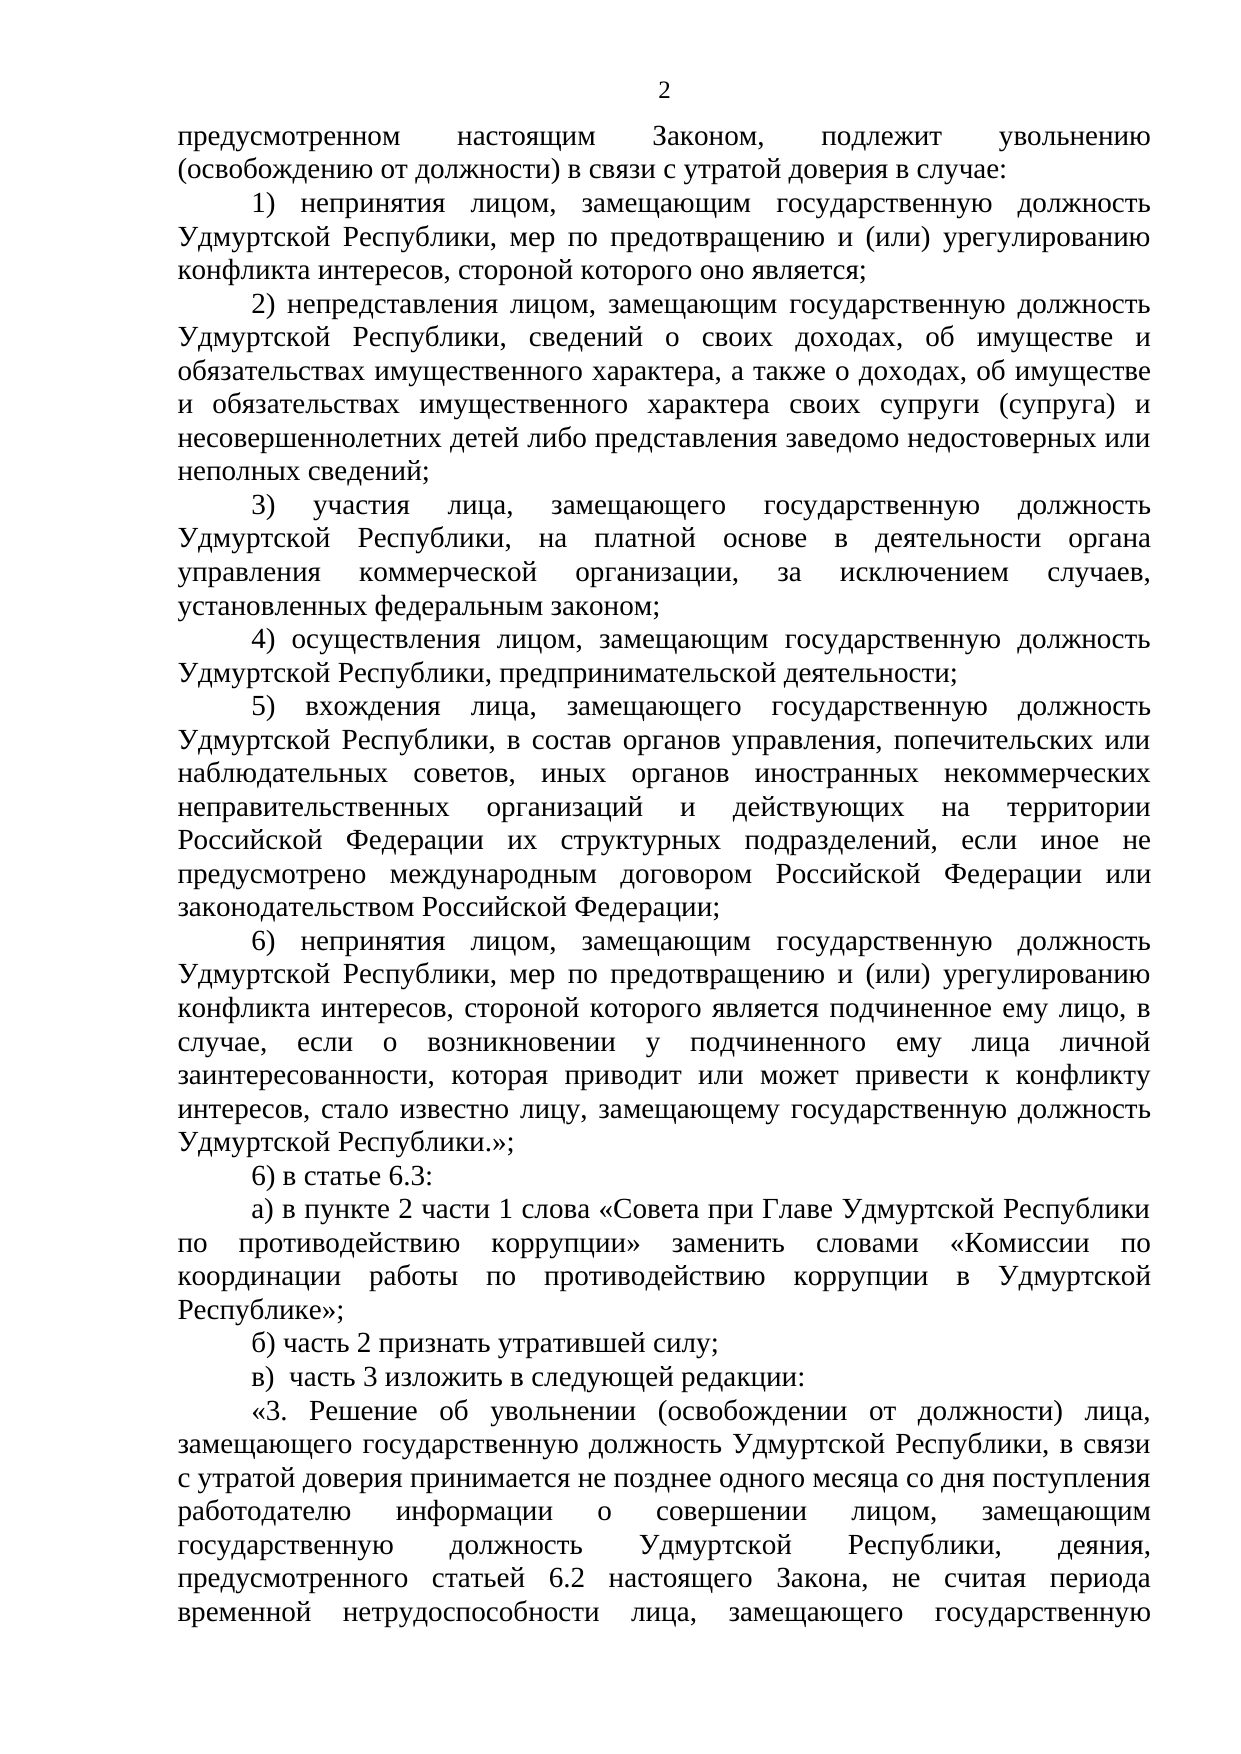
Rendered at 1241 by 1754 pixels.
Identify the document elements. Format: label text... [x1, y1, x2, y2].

text а) в пункте 2 части 1 слова «Совета при Главе Удмуртской Республики по противодействию коррупции» заменить словами «Комиссии по координации работы по противодействию коррупции в Удмуртской Республике»; [177, 1191, 1152, 1326]
text 6) в статье 6.3: [177, 1158, 1152, 1191]
text 3) участия лица, замещающего государственную должность Удмуртской Республики, на платной основе в деятельности органа управления коммерческой организации, за исключением случаев, установленных федеральным законом; [177, 487, 1152, 621]
text 1) непринятия лицом, замещающим государственную должность Удмуртской Республики, мер по предотвращению и (или) урегулированию конфликта интересов, стороной которого оно является; [177, 185, 1152, 286]
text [177, 118, 1152, 185]
text 4) осуществления лицом, замещающим государственную должность Удмуртской Республики, предпринимательской деятельности; [177, 621, 1152, 688]
text 2) непредставления лицом, замещающим государственную должность Удмуртской Республики, сведений о своих доходах, об имуществе и обязательствах имущественного характера, а также о доходах, об имуществе и обязательствах имущественного характера своих супруги (супруга) и несовершеннолетних детей либо представления заведомо недостоверных или неполных сведений; [177, 286, 1152, 487]
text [177, 1393, 1152, 1627]
text в) часть 3 изложить в следующей редакции: [177, 1359, 1152, 1393]
text 6) непринятия лицом, замещающим государственную должность Удмуртской Республики, мер по предотвращению и (или) урегулированию конфликта интересов, стороной которого является подчиненное ему лицо, в случае, если о возникновении у подчиненного ему лица личной заинтересованности, которая приводит или может привести к конфликту интересов, стало известно лицу, замещающему государственную должность Удмуртской Республики.»; [177, 923, 1152, 1158]
text 5) вхождения лица, замещающего государственную должность Удмуртской Республики, в состав органов управления, попечительских или наблюдательных советов, иных органов иностранных некоммерческих неправительственных организаций и действующих на территории Российской Федерации их структурных подразделений, если иное не предусмотрено международным договором Российской Федерации или законодательством Российской Федерации; [177, 688, 1152, 923]
text б) часть 2 признать утратившей силу; [177, 1326, 1152, 1359]
